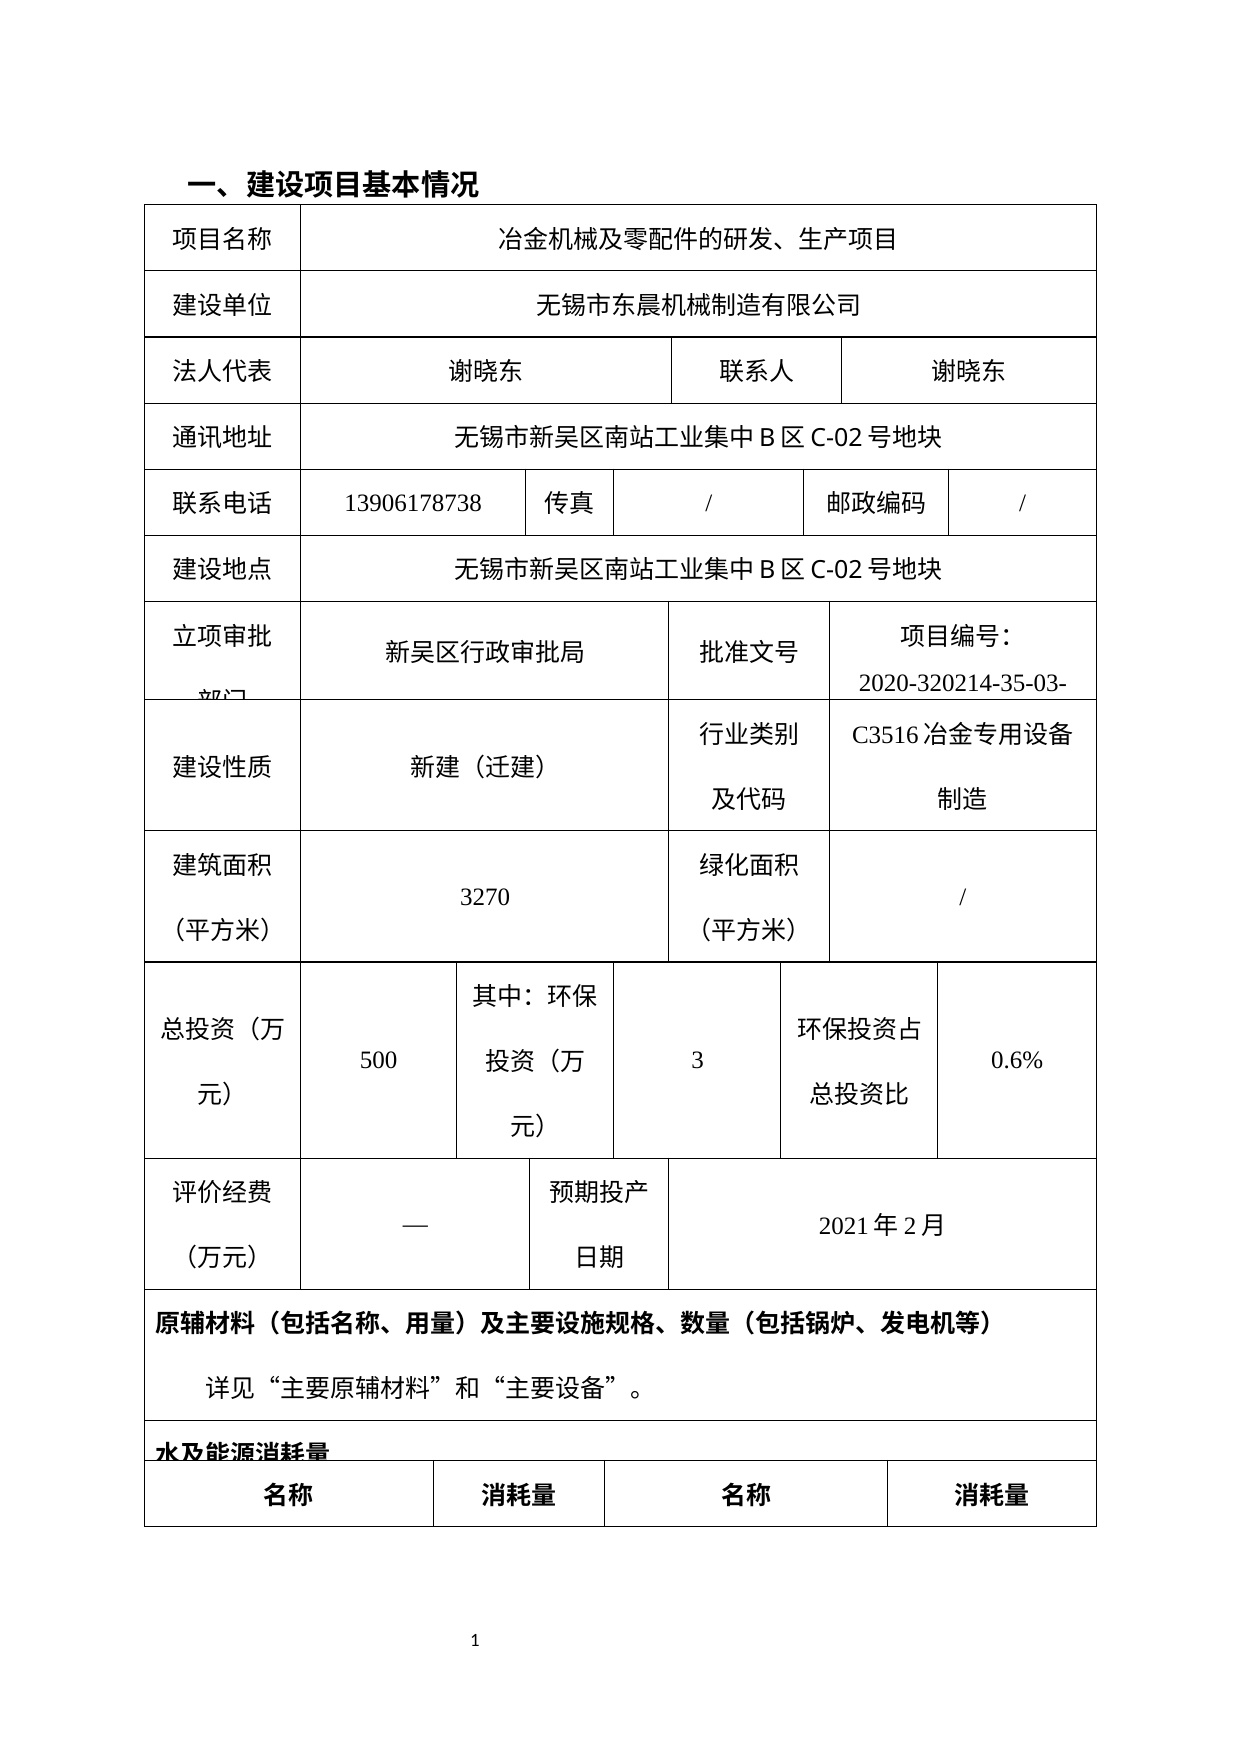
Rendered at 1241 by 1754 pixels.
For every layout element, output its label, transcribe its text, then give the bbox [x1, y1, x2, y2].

table_cell 消耗量 [434, 1461, 604, 1526]
table_cell 2021年2月 [669, 1159, 1096, 1288]
table_cell 评价经费 （万元） [145, 1159, 300, 1288]
table_cell 立项审批 部门 [145, 602, 300, 699]
table_cell 环保投资占总投资比 [781, 963, 937, 1157]
table_cell 建设性质 [145, 700, 300, 830]
table_cell 新建（迁建） [301, 700, 668, 830]
table_cell / [614, 470, 803, 534]
list 一、建设项目基本情况 [187, 162, 1053, 204]
table_cell 联系人 [672, 338, 841, 402]
table_cell 批准文号 [669, 602, 829, 699]
table_cell 总投资（万元） [145, 963, 300, 1157]
table_header 项目名称 [145, 205, 300, 270]
table_cell 消耗量 [888, 1461, 1096, 1526]
table_cell 500 [301, 963, 456, 1157]
table_cell 项目编号： 2020-320214-35-03-649501 [830, 602, 1096, 699]
table_cell / [949, 470, 1096, 534]
table_cell 3 [614, 963, 780, 1157]
table_cell 无锡市东晨机械制造有限公司 [301, 271, 1096, 336]
table_cell 谢晓东 [842, 338, 1096, 402]
table_cell 新吴区行政审批局 [301, 602, 668, 699]
table_cell 行业类别 及代码 [669, 700, 829, 830]
table_cell 通讯地址 [145, 404, 300, 468]
table_cell 0.6% [938, 963, 1096, 1157]
table_header 冶金机械及零配件的研发、生产项目 [301, 205, 1096, 270]
table_cell — [301, 1159, 529, 1288]
table_cell 无锡市新吴区南站工业集中B区C-02号地块 [301, 404, 1096, 468]
table_cell 传真 [526, 470, 613, 534]
table_cell / [830, 831, 1096, 961]
table_cell 原辅材料（包括名称、用量）及主要设施规格、数量（包括锅炉、发电机等） 详见“主要原辅材料”和“主要设备”。 [145, 1290, 1096, 1419]
table_cell 13906178738 [301, 470, 525, 534]
table_cell 建设单位 [145, 271, 300, 336]
table_cell C3516冶金专用设备制造 [830, 700, 1096, 830]
table_cell 建筑面积 （平方米） [145, 831, 300, 961]
table_cell 绿化面积 （平方米） [669, 831, 829, 961]
table_cell 联系电话 [145, 470, 300, 534]
table_cell 邮政编码 [804, 470, 948, 534]
table_cell 谢晓东 [301, 338, 671, 402]
table_cell 其中：环保 投资（万元） [457, 963, 613, 1157]
table_cell 名称 [605, 1461, 887, 1526]
table_cell 名称 [145, 1461, 433, 1526]
table_cell 建设地点 [145, 536, 300, 601]
table_cell 预期投产 日期 [530, 1159, 668, 1288]
table_cell 水及能源消耗量 [145, 1421, 1096, 1460]
table_cell 无锡市新吴区南站工业集中B区C-02号地块 [301, 536, 1096, 601]
table_cell 法人代表 [145, 338, 300, 402]
table_cell 3270 [301, 831, 668, 961]
